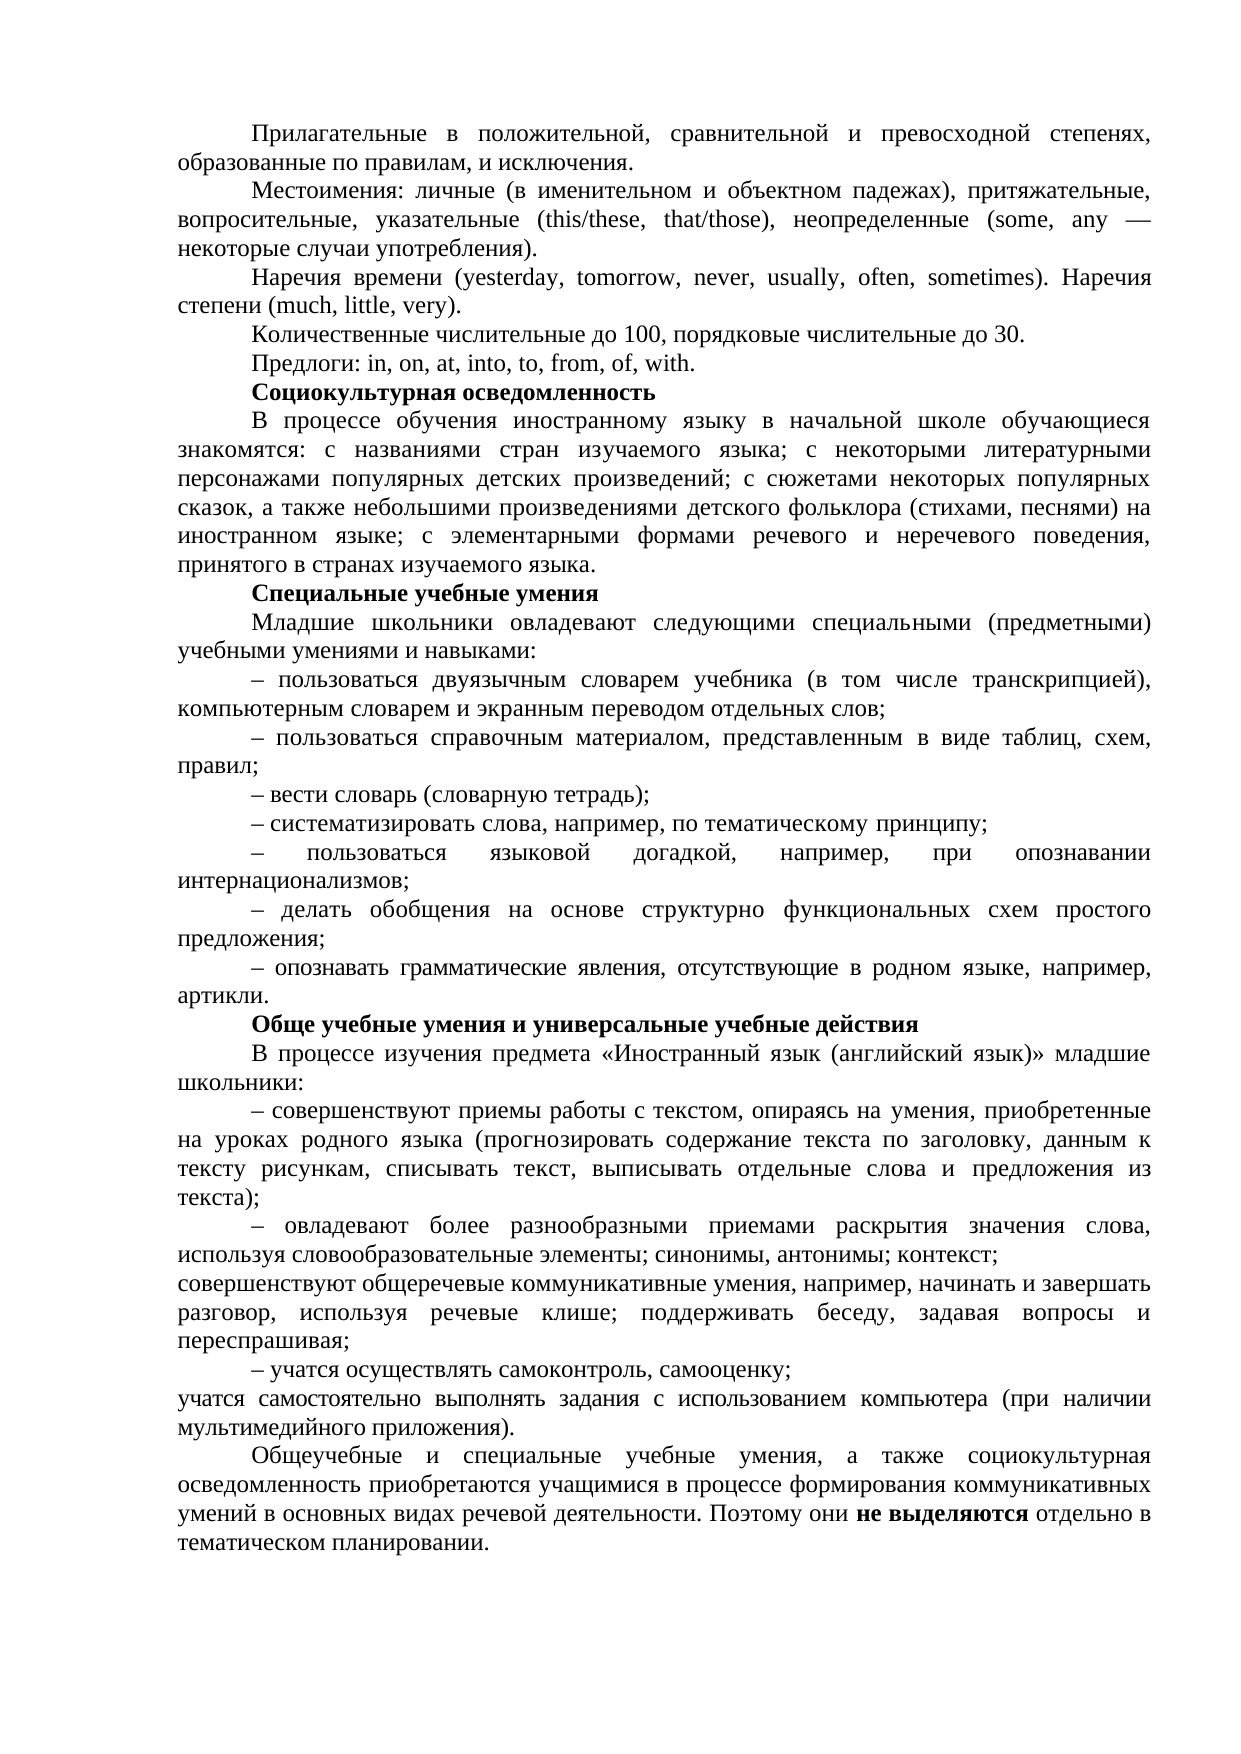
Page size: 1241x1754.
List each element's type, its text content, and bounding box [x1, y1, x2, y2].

text – учатся осуществлять самоконтроль, самооценку; [177, 1354, 1152, 1383]
text – делать обобщения на основе структурно функциональных схем простого предложения; [177, 894, 1152, 952]
text – опознавать грамматические явления, отсутствующие в родном языке, например, артикли. [177, 952, 1152, 1009]
text В процессе обучения иностранному языку в начальной школе обучающиеся знакомятся: с названиями стран изучаемого языка; с некоторыми литературными персонажами популярных детских произведений; с сюжетами некоторых популярных сказок, а также небольшими произведениями детского фольклора (стихами, песнями) на иностранном языке; с элементарными формами речевого и неречевого поведения, принятого в странах изучаемого языка. [177, 406, 1152, 578]
text Местоимения: личные (в именительном и объектном падежах), притяжательные, вопросительные, указательные (this/these, that/those), неопределенные (some, any — некоторые случаи употребления). [177, 176, 1152, 262]
text – вести словарь (словарную тетрадь); [177, 779, 1152, 808]
text – совершенствуют приемы работы с текстом, опираясь на умения, приобретенные на уроках родного языка (прогнозировать содержание текста по заголовку, данным к тексту рисункам, списывать текст, выписывать отдельные слова и предложения из текста); [177, 1096, 1152, 1211]
text Предлоги: in, on, at, into, to, from, of, with. [177, 348, 1152, 377]
text Обще учебные умения и универсальные учебные действия [177, 1009, 1152, 1038]
text – систематизировать слова, например, по тематическому принципу; [177, 808, 1152, 837]
text Специальные учебные умения [177, 578, 1152, 607]
text – пользоваться двуязычным словарем учебника (в том числе транскрипцией), компьютерным словарем и экранным переводом отдельных слов; [177, 664, 1152, 722]
text Прилагательные в положительной, сравнительной и превосходной степенях, образованные по правилам, и исключения. [177, 118, 1152, 176]
text – пользоваться языковой догадкой, например, при опознавании интернационализмов; [177, 837, 1152, 894]
text – пользоваться справочным материалом, представленным в виде таблиц, схем, правил; [177, 722, 1152, 779]
text Количественные числительные до 100, порядковые числительные до 30. [177, 319, 1152, 348]
text совершенствуют общеречевые коммуникативные умения, например, начинать и завершать разговор, используя речевые клише; поддерживать беседу, задавая вопросы и переспрашивая; [177, 1268, 1152, 1354]
text Общеучебные и специальные учебные умения, а также социокультурная осведомленность приобретаются учащимися в процессе формирования коммуникативных умений в основных видах речевой деятельности. Поэтому они не выделяются отдельно в тематическом планировании. [177, 1441, 1152, 1556]
text Наречия времени (yesterday, tomorrow, never, usually, often, sometimes). Наречия степени (much, little, very). [177, 262, 1152, 319]
text Социокультурная осведомленность [177, 377, 1152, 406]
text учатся самостоятельно выполнять задания с использованием компьютера (при наличии мультимедийного приложения). [177, 1383, 1152, 1441]
text В процессе изучения предмета «Иностранный язык (английский язык)» младшие школьники: [177, 1038, 1152, 1096]
text – овладевают более разнообразными приемами раскрытия значения слова, используя словообразовательные элементы; синонимы, антонимы; контекст; [177, 1211, 1152, 1268]
text Младшие школьники овладевают следующими специальными (предметными) учебными умениями и навыками: [177, 607, 1152, 664]
